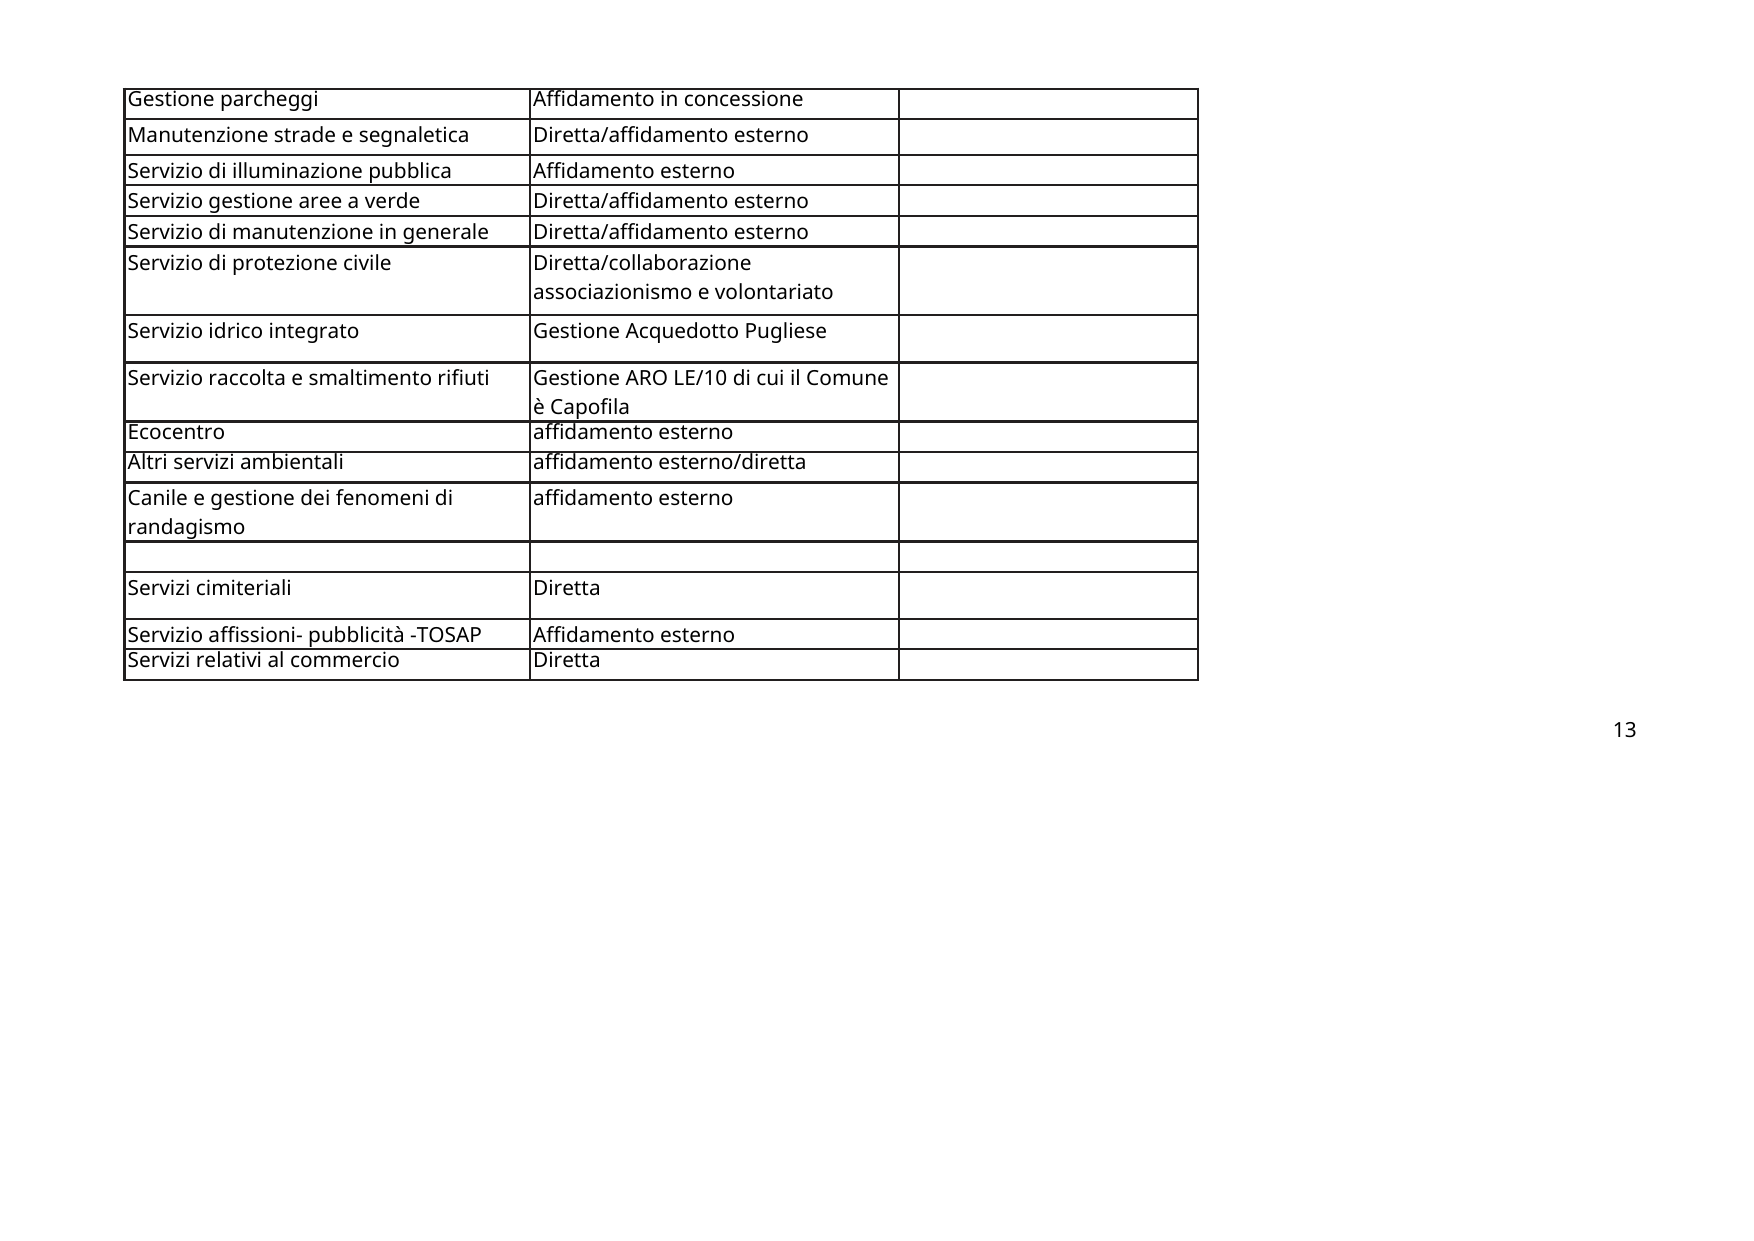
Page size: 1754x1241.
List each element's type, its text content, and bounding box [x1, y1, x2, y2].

table_cell [900, 364, 1197, 420]
table_cell [531, 543, 898, 571]
table_cell Manutenzione strade e segnaletica [126, 120, 529, 154]
table_cell [900, 186, 1197, 215]
table_cell [126, 543, 529, 571]
table_cell Diretta/affidamento esterno [531, 217, 898, 245]
table_cell Servizio gestione aree a verde [126, 186, 529, 215]
table_cell affidamento esterno [531, 484, 898, 540]
table_cell Affidamento in concessione [531, 90, 898, 118]
table_cell Servizio affissioni- pubblicità -TOSAP [126, 620, 529, 648]
table_cell Servizi cimiteriali [126, 573, 529, 618]
table_cell [900, 120, 1197, 154]
table_cell Servizio raccolta e smaltimento rifiuti [126, 364, 529, 420]
table_cell affidamento esterno/diretta [531, 453, 898, 481]
table_cell Servizio idrico integrato [126, 316, 529, 361]
table_cell [900, 316, 1197, 361]
table_cell [900, 620, 1197, 648]
table_cell Gestione Acquedotto Pugliese [531, 316, 898, 361]
table_cell affidamento esterno [531, 423, 898, 451]
table_cell Servizio di protezione civile [126, 248, 529, 314]
table_cell [900, 156, 1197, 184]
table_cell Affidamento esterno [531, 620, 898, 648]
table_cell [900, 453, 1197, 481]
table_cell Diretta [531, 573, 898, 618]
table_cell [900, 248, 1197, 314]
table_cell Altri servizi ambientali [126, 453, 529, 481]
table_cell Affidamento esterno [531, 156, 898, 184]
table_cell Servizio di illuminazione pubblica [126, 156, 529, 184]
table_cell [900, 650, 1197, 679]
table_cell [900, 573, 1197, 618]
table_cell [900, 90, 1197, 118]
table_cell Servizi relativi al commercio [126, 650, 529, 679]
table_cell Gestione parcheggi [126, 90, 529, 118]
table_cell Ecocentro [126, 423, 529, 451]
table_cell Gestione ARO LE/10 di cui il Comune è Capofila [531, 364, 898, 420]
table_cell Servizio di manutenzione in generale [126, 217, 529, 245]
table_cell [900, 543, 1197, 571]
table_cell Canile e gestione dei fenomeni di randagismo [126, 484, 529, 540]
table_cell Diretta/affidamento esterno [531, 120, 898, 154]
table_cell [900, 423, 1197, 451]
table_cell Diretta/collaborazione associazionismo e volontariato [531, 248, 898, 314]
table_cell [900, 484, 1197, 540]
table_cell Diretta/affidamento esterno [531, 186, 898, 215]
table_cell Diretta [531, 650, 898, 679]
text 13 [104, 715, 1636, 744]
table_cell [900, 217, 1197, 245]
